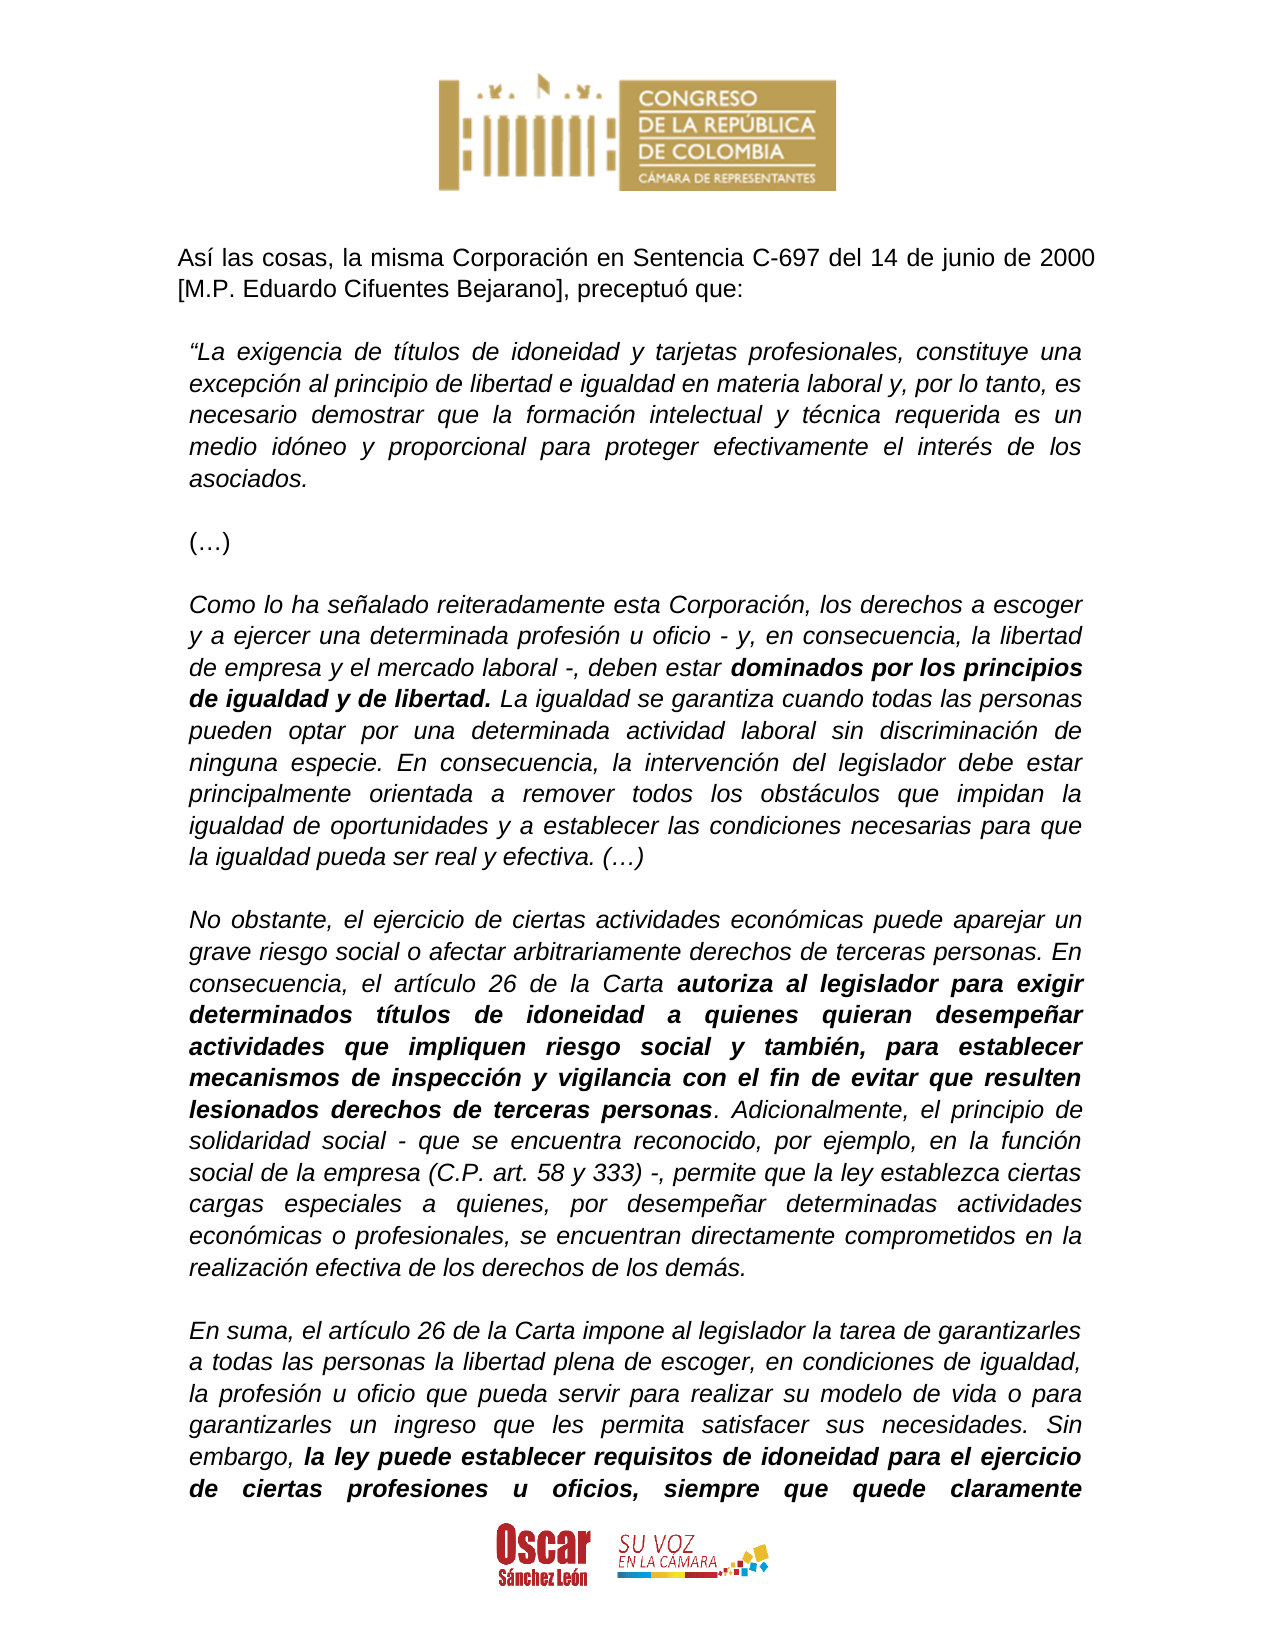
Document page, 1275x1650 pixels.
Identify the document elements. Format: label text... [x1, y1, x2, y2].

text Así las cosas, la misma Corporación en Sentencia C-697 del 14 de junio de 2000 [M.P. Eduardo Cifuentes Bejarano], preceptuó que: [177, 243, 1098, 303]
picture [438, 73, 837, 191]
text No obstante, el ejercicio de ciertas actividades económicas puede aparejar un grave riesgo social o afectar arbitrariamente derechos de terceras personas. En consecuencia, el artículo 26 de la Carta autoriza al legislador para exigir determinados títulos de idoneidad a quienes quieran desempeñar actividades que impliquen riesgo social y también, para establecer mecanismos de inspección y vigilancia con el fin de evitar que resulten lesionados derechos de terceras personas. Adicionalmente, el principio de solidaridad social - que se encuentra reconocido, por ejemplo, en la función social de la empresa (C.P. art. 58 y 333) -, permite que la ley establezca ciertas cargas especiales a quienes, por desempeñar determinadas actividades económicas o profesionales, se encuentran directamente comprometidos en la realización efectiva de los derechos de los demás. [189, 905, 1086, 1281]
text Como lo ha señalado reiteradamente esta Corporación, los derechos a escoger y a ejercer una determinada profesión u oficio - y, en consecuencia, la libertad de empresa y el mercado laboral -, deben estar dominados por los principios de igualdad y de libertad. La igualdad se garantiza cuando todas las personas pueden optar por una determinada actividad laboral sin discriminación de ninguna especie. En consecuencia, la intervención del legislador debe estar principalmente orientada a remover todos los obstáculos que impidan la igualdad de oportunidades y a establecer las condiciones necesarias para que la igualdad pueda ser real y efectiva. (…) [189, 590, 1086, 871]
text “La exigencia de títulos de idoneidad y tarjetas profesionales, constituye una excepción al principio de libertad e igualdad en materia laboral y, por lo tanto, es necesario demostrar que la formación intelectual y técnica requerida es un medio idóneo y proporcional para proteger efectivamente el interés de los asociados. [189, 337, 1086, 492]
picture [485, 1517, 793, 1606]
text (…) [189, 527, 1086, 555]
